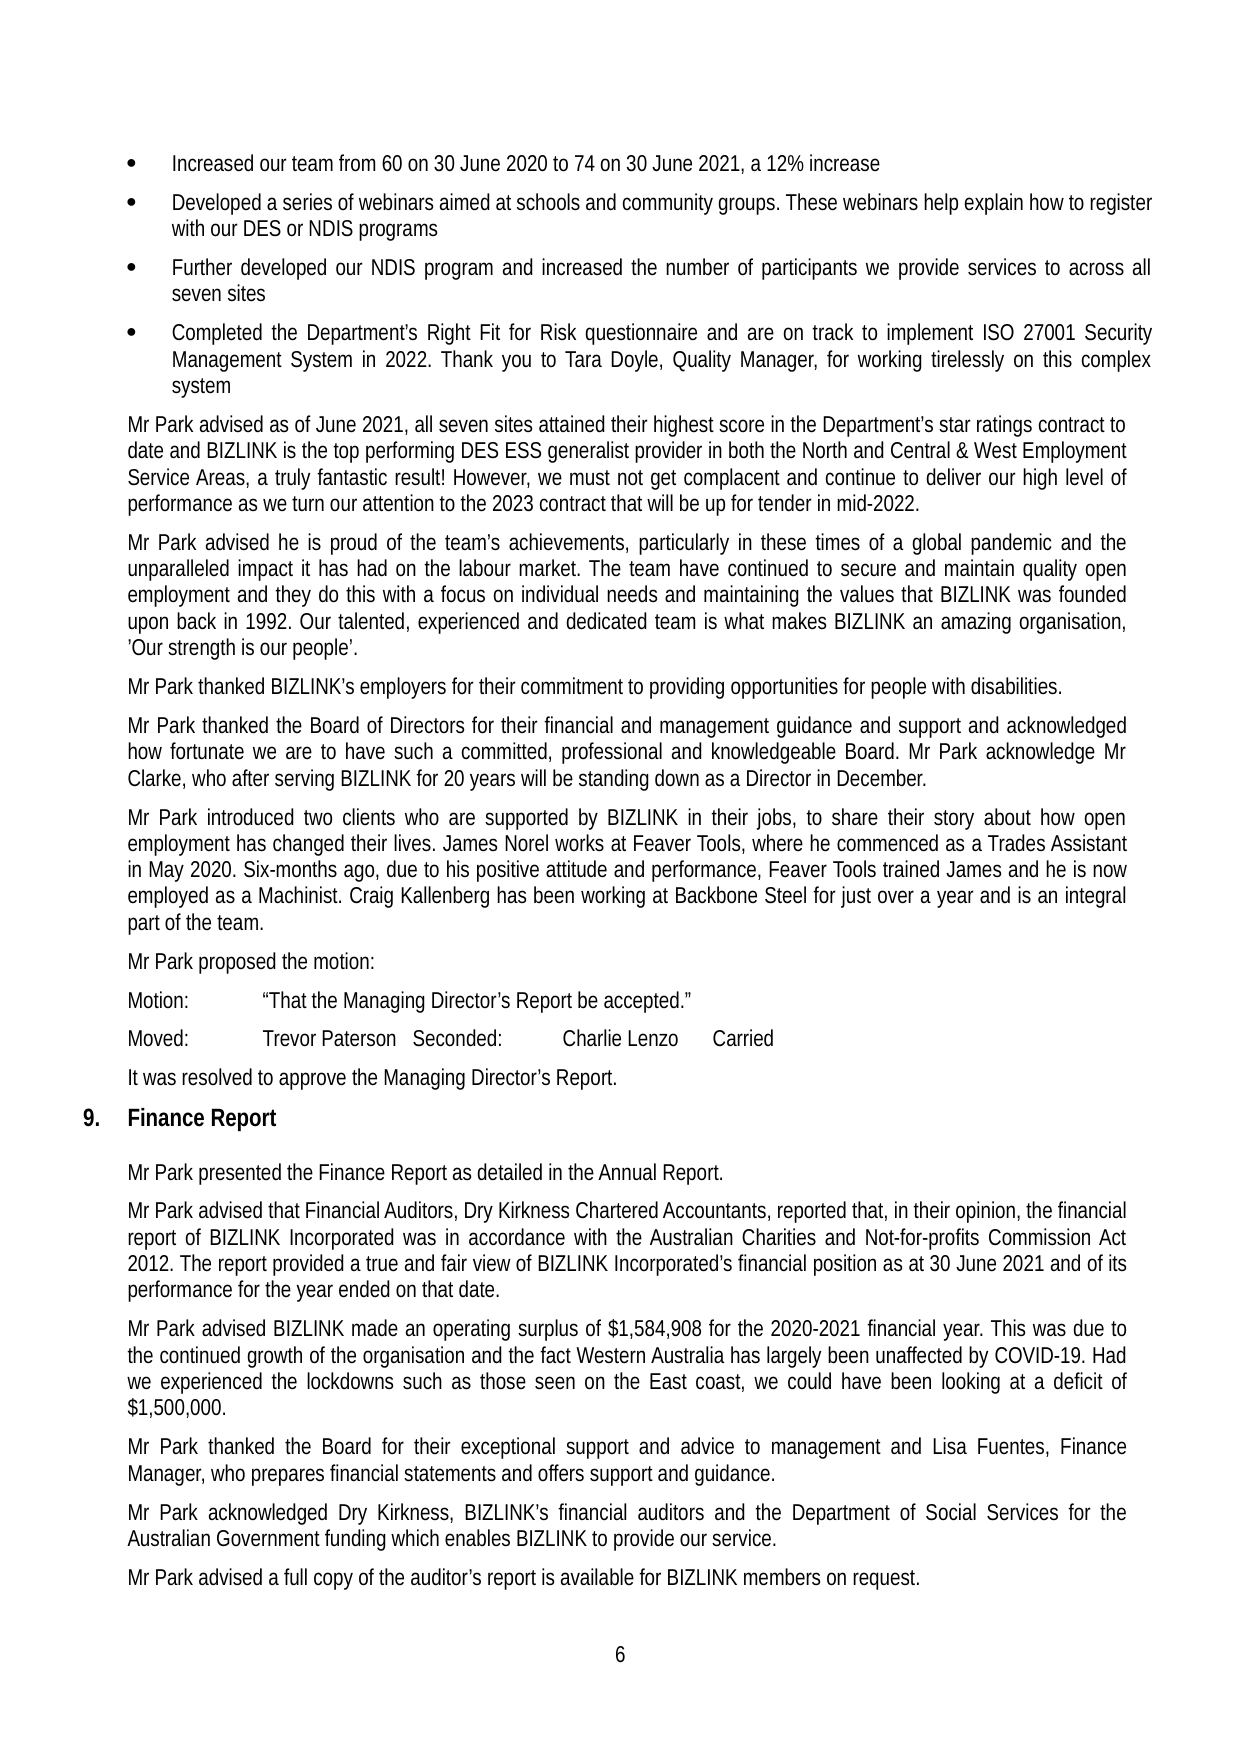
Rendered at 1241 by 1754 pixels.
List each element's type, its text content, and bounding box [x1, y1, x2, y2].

text Moved: Trevor Paterson Seconded: Charlie Lenzo Carried [127, 1025, 1128, 1052]
text Mr Park advised BIZLINK made an operating surplus of $1,584,908 for the 2020-2021 financial year. This was due to the continued growth of the organisation and the fact Western Australia has largely been unaffected by COVID-19. Had we experienced the lockdowns such as those seen on the East coast, we could have been looking at a deficit of $1,500,000. [127, 1315, 1128, 1421]
text Mr Park advised a full copy of the auditor’s report is available for BIZLINK members on request. [127, 1564, 1128, 1590]
text Mr Park advised he is proud of the team’s achievements, particularly in these times of a global pandemic and the unparalleled impact it has had on the labour market. The team have continued to secure and maintain quality open employment and they do this with a focus on individual needs and maintaining the values that BIZLINK was founded upon back in 1992. Our talented, experienced and dedicated team is what makes BIZLINK an amazing organisation, ’Our strength is our people’. [127, 529, 1128, 661]
text Mr Park advised as of June 2021, all seven sites attained their highest score in the Department’s star ratings contract to date and BIZLINK is the top performing DES ESS generalist provider in both the North and Central & West Employment Service Areas, a truly fantastic result! However, we must not get complacent and continue to deliver our high level of performance as we turn our attention to the 2023 contract that will be up for tender in mid-2022. [127, 411, 1128, 516]
text Mr Park introduced two clients who are supported by BIZLINK in their jobs, to share their story about how open employment has changed their lives. James Norel works at Feaver Tools, where he commenced as a Trades Assistant in May 2020. Six-months ago, due to his positive attitude and performance, Feaver Tools trained James and he is now employed as a Machinist. Craig Kallenberg has been working at Backbone Steel for just over a year and is an integral part of the team. [127, 803, 1128, 935]
text It was resolved to approve the Managing Director’s Report. [127, 1064, 1128, 1091]
text Mr Park presented the Finance Report as detailed in the Annual Report. [127, 1158, 1128, 1185]
list Further developed our NDIS program and increased the number of participants we provide services to across all seven sites [127, 254, 1153, 307]
list Completed the Department’s Right Fit for Risk questionnaire and are on track to implement ISO 27001 Security Management System in 2022. Thank you to Tara Doyle, Quality Manager, for working tirelessly on this complex system [127, 319, 1153, 398]
text Motion: “That the Managing Director’s Report be accepted.” [127, 987, 1128, 1013]
text Mr Park thanked the Board of Directors for their financial and management guidance and support and acknowledged how fortunate we are to have such a committed, professional and knowledgeable Board. Mr Park acknowledge Mr Clarke, who after serving BIZLINK for 20 years will be standing down as a Director in December. [127, 712, 1128, 791]
text Mr Park thanked BIZLINK’s employers for their commitment to providing opportunities for people with disabilities. [127, 673, 1128, 699]
text 9. Finance Report [83, 1103, 1153, 1132]
text Mr Park advised that Financial Auditors, Dry Kirkness Chartered Accountants, reported that, in their opinion, the financial report of BIZLINK Incorporated was in accordance with the Australian Charities and Not-for-profits Commission Act 2012. The report provided a true and fair view of BIZLINK Incorporated’s financial position as at 30 June 2021 and of its performance for the year ended on that date. [127, 1197, 1128, 1303]
text Mr Park thanked the Board for their exceptional support and advice to management and Lisa Fuentes, Finance Manager, who prepares financial statements and offers support and guidance. [127, 1433, 1128, 1486]
list Increased our team from 60 on 30 June 2020 to 74 on 30 June 2021, a 12% increase [127, 150, 1153, 176]
list Developed a series of webinars aimed at schools and community groups. These webinars help explain how to register with our DES or NDIS programs [127, 189, 1153, 242]
text Mr Park proposed the motion: [127, 948, 1128, 974]
text Mr Park acknowledged Dry Kirkness, BIZLINK’s financial auditors and the Department of Social Services for the Australian Government funding which enables BIZLINK to provide our service. [127, 1498, 1128, 1551]
